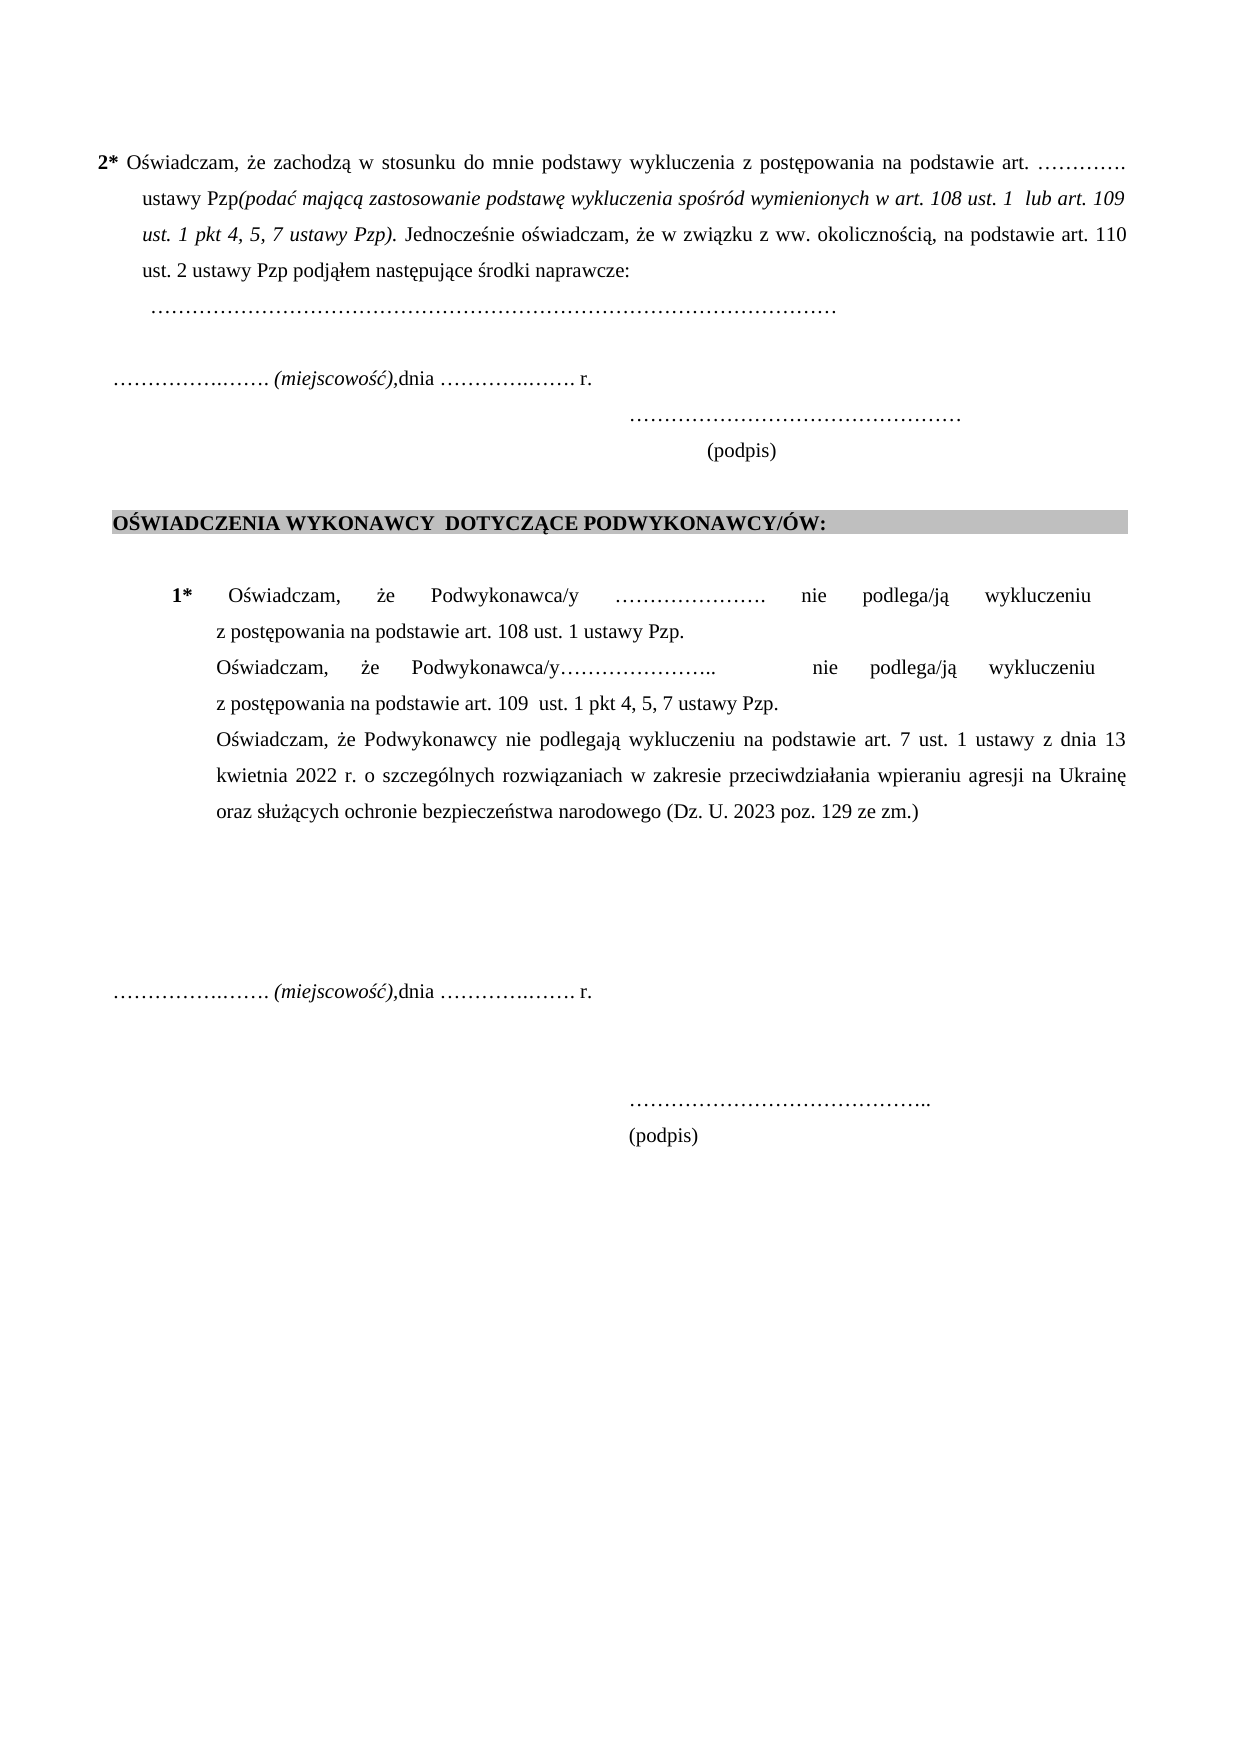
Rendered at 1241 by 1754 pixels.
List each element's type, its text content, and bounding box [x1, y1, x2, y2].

text …………….……. (miejscowość),dnia ………….……. r. [112, 366, 1128, 390]
text Oświadczam, że Podwykonawcy nie podlegają wykluczeniu na podstawie art. 7 ust. 1 ustawy z dnia 13 kwietnia 2022 r. o szczególnych rozwiązaniach w zakresie przeciwdziałania wpieraniu agresji na Ukrainę oraz służących ochronie bezpieczeństwa narodowego (Dz. U. 2023 poz. 129 ze zm.) [216, 727, 1128, 823]
text 1* Oświadczam, że Podwykonawca/y …………………. nie podlega/ją wykluczeniu z postępowania na podstawie art. 108 ust. 1 ustawy Pzp. [172, 582, 1128, 643]
text ………………………………………… (podpis) [112, 402, 1128, 462]
text …………….……. (miejscowość),dnia ………….……. r. [112, 979, 1128, 1003]
text …………………………………….. (podpis) [112, 1087, 1128, 1147]
text ……………………………………………………………………………………… [98, 294, 1128, 318]
text OŚWIADCZENIA WYKONAWCY DOTYCZĄCE PODWYKONAWCY/ÓW: [112, 510, 1128, 534]
text Oświadczam, że Podwykonawca/y………………….. nie podlega/ją wykluczeniu z postępowania na podstawie art. 109 ust. 1 pkt 4, 5, 7 ustawy Pzp. [216, 654, 1128, 715]
text 2* Oświadczam, że zachodzą w stosunku do mnie podstawy wykluczenia z postępowania na podstawie art. …………. ustawy Pzp(podać mającą zastosowanie podstawę wykluczenia spośród wymienionych w art. 108 ust. 1 lub art. 109 ust. 1 pkt 4, 5, 7 ustawy Pzp). Jednocześnie oświadczam, że w związku z ww. okolicznością, na podstawie art. 110 ust. 2 ustawy Pzp podjąłem następujące środki naprawcze: [98, 150, 1128, 282]
